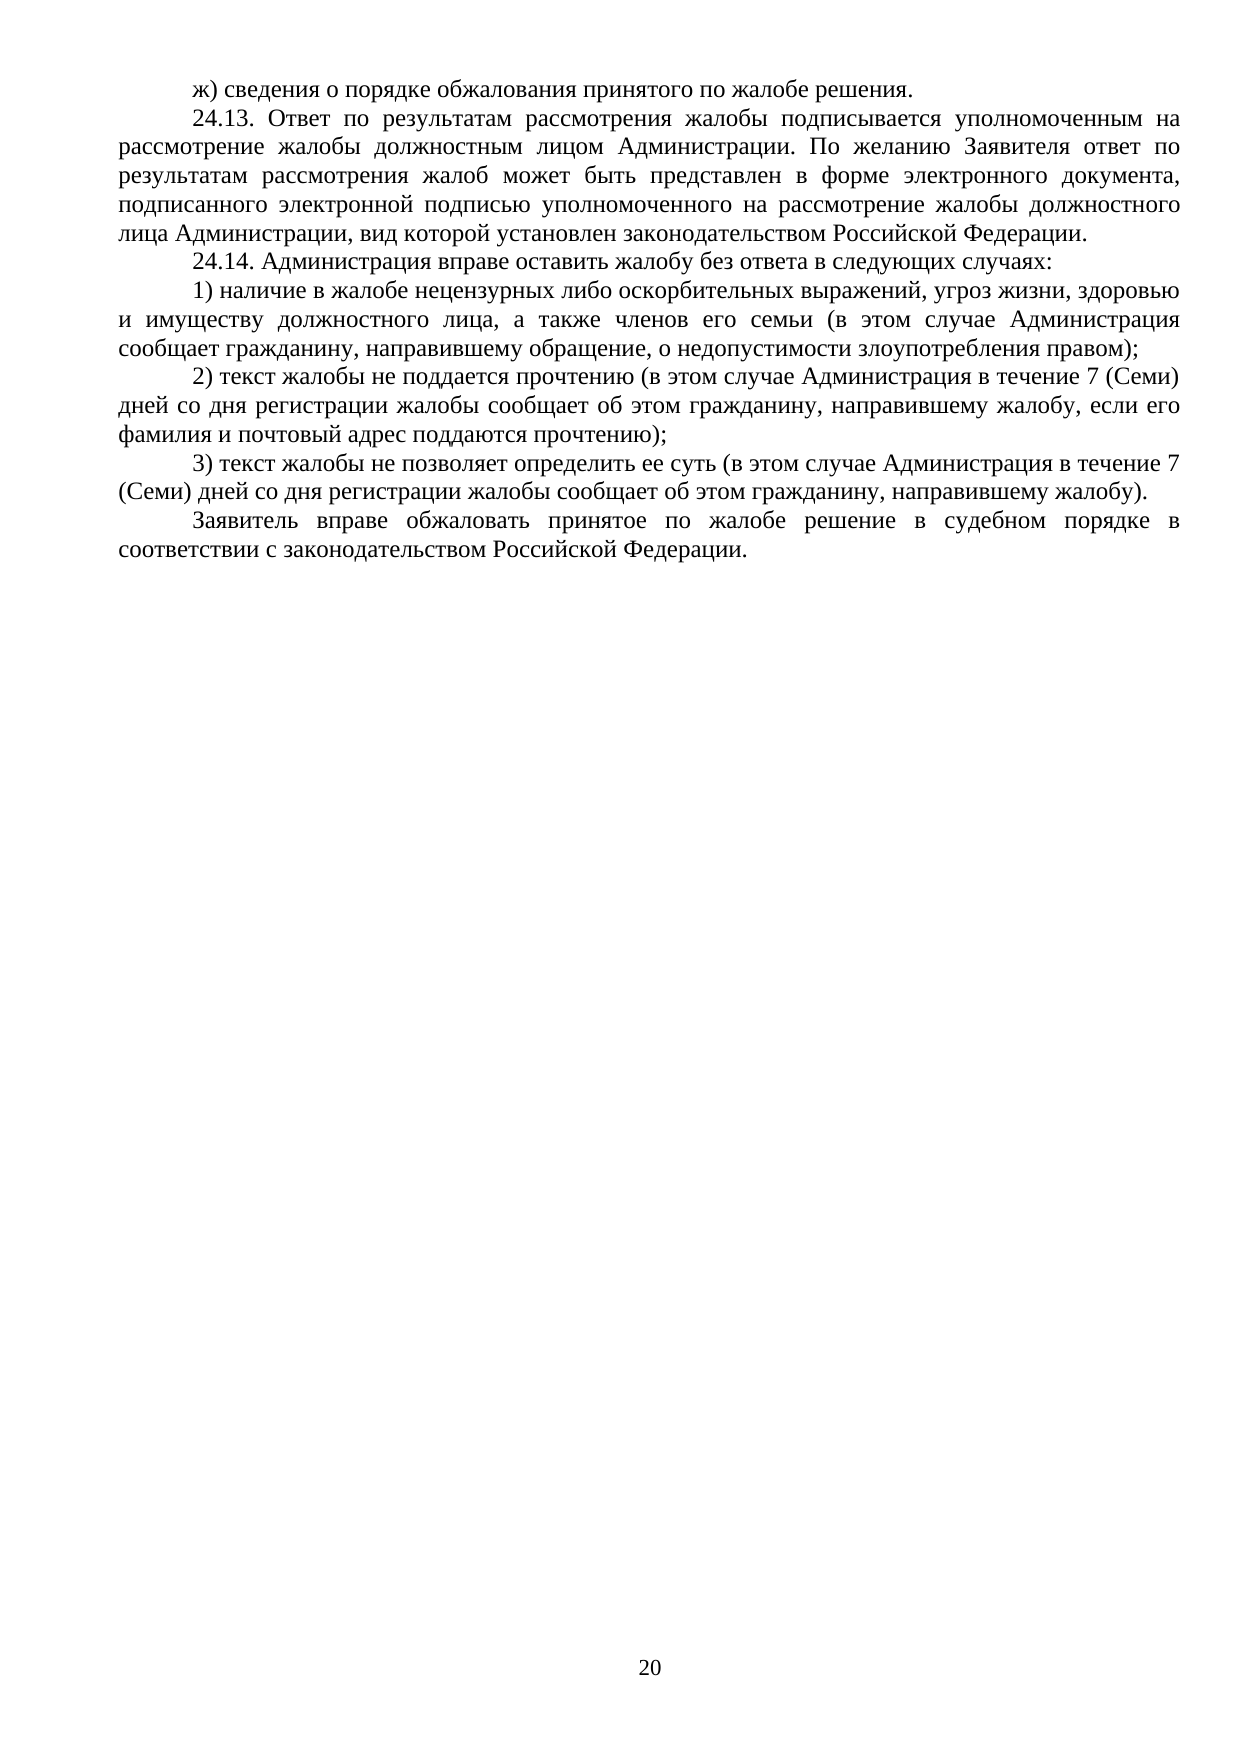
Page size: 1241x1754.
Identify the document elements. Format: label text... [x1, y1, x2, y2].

text 24.13. Ответ по результатам рассмотрения жалобы подписывается уполномоченным на рассмотрение жалобы должностным лицом Администрации. По желанию Заявителя ответ по результатам рассмотрения жалоб может быть представлен в форме электронного документа, подписанного электронной подписью уполномоченного на рассмотрение жалобы должностного лица Администрации, вид которой установлен законодательством Российской Федерации. [118, 103, 1181, 246]
text 1) наличие в жалобе нецензурных либо оскорбительных выражений, угроз жизни, здоровью и имуществу должностного лица, а также членов его семьи (в этом случае Администрация сообщает гражданину, направившему обращение, о недопустимости злоупотребления правом); [118, 275, 1181, 361]
text 2) текст жалобы не поддается прочтению (в этом случае Администрация в течение 7 (Семи) дней со дня регистрации жалобы сообщает об этом гражданину, направившему жалобу, если его фамилия и почтовый адрес поддаются прочтению); [118, 361, 1181, 448]
text Заявитель вправе обжаловать принятое по жалобе решение в судебном порядке в соответствии с законодательством Российской Федерации. [118, 505, 1181, 563]
text 24.14. Администрация вправе оставить жалобу без ответа в следующих случаях: [118, 246, 1181, 275]
text 3) текст жалобы не позволяет определить ее суть (в этом случае Администрация в течение 7 (Семи) дней со дня регистрации жалобы сообщает об этом гражданину, направившему жалобу). [118, 448, 1181, 505]
text ж) сведения о порядке обжалования принятого по жалобе решения. [118, 74, 1181, 103]
